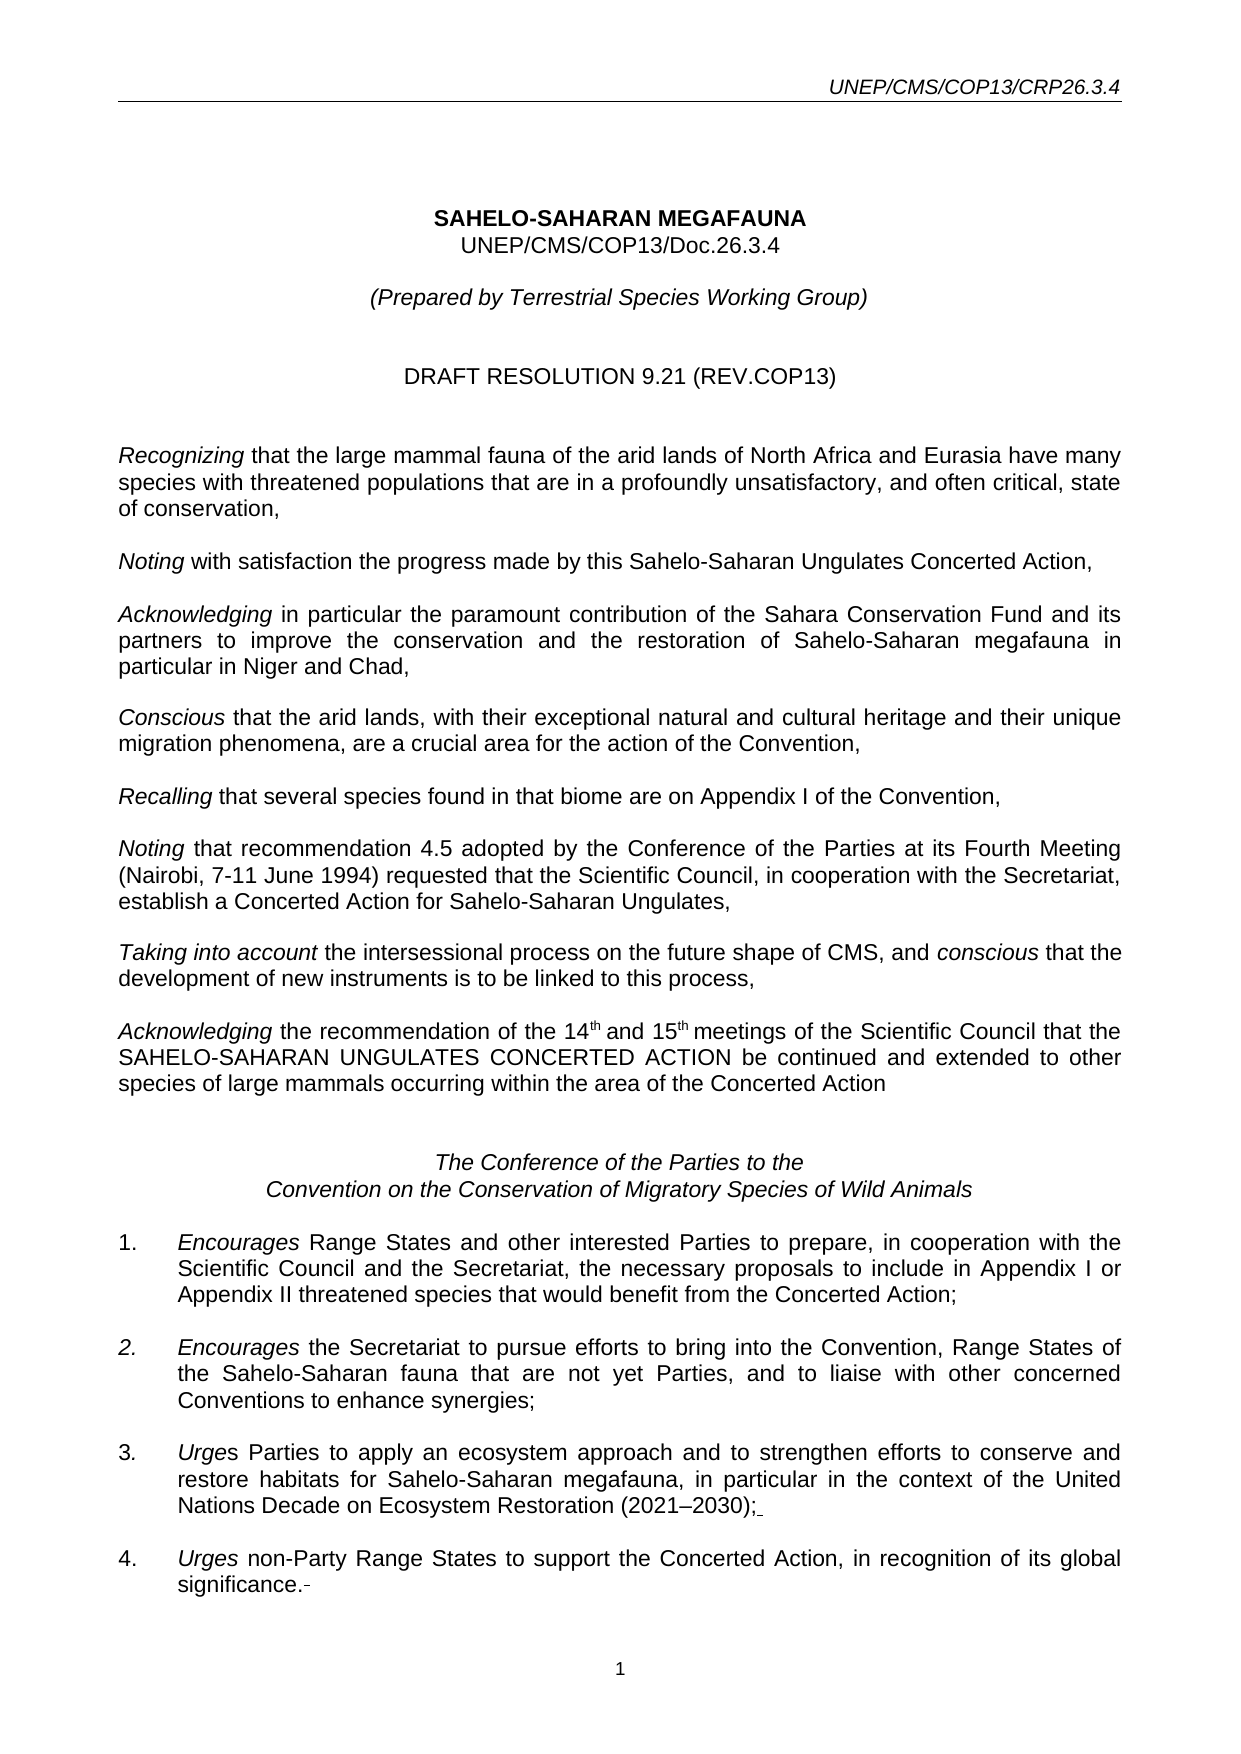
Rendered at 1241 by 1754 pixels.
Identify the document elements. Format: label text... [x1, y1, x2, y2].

text Convention on the Conservation of Migratory Species of Wild Animals [118, 1176, 1122, 1202]
text Acknowledging the recommendation of the 14th and 15th meetings of the Scientific Council that the SAHELO-SAHARAN UNGULATES CONCERTED ACTION be continued and extended to other species of large mammals occurring within the area of the Concerted Action [118, 1018, 1122, 1097]
text Recognizing that the large mammal fauna of the arid lands of North Africa and Eurasia have many species with threatened populations that are in a profoundly unsatisfactory, and often critical, state of conservation, [118, 442, 1122, 521]
text 3. Urges Parties to apply an ecosystem approach and to strengthen efforts to conserve and restore habitats for Sahelo-Saharan megafauna, in particular in the context of the United Nations Decade on Ecosystem Restoration (2021–2030); [118, 1439, 1122, 1518]
text SAHELO-SAHARAN MEGAFAUNA [118, 205, 1122, 232]
text DRAFT RESOLUTION 9.21 (REV.COP13) [118, 363, 1122, 390]
text (Prepared by Terrestrial Species Working Group) [118, 284, 1122, 311]
text 2. Encourages the Secretariat to pursue efforts to bring into the Convention, Range States of the Sahelo-Saharan fauna that are not yet Parties, and to liaise with other concerned Conventions to enhance synergies; [118, 1334, 1122, 1413]
text Acknowledging in particular the paramount contribution of the Sahara Conservation Fund and its partners to improve the conservation and the restoration of Sahelo-Saharan megafauna in particular in Niger and Chad, [118, 601, 1122, 679]
text Conscious that the arid lands, with their exceptional natural and cultural heritage and their unique migration phenomena, are a crucial area for the action of the Convention, [118, 704, 1122, 756]
text UNEP/CMS/COP13/Doc.26.3.4 [118, 232, 1122, 258]
text Taking into account the intersessional process on the future shape of CMS, and conscious that the development of new instruments is to be linked to this process, [118, 938, 1122, 991]
text Noting that recommendation 4.5 adopted by the Conference of the Parties at its Fourth Meeting (Nairobi, 7-11 June 1994) requested that the Scientific Council, in cooperation with the Secretariat, establish a Concerted Action for Sahelo-Saharan Ungulates, [118, 835, 1122, 914]
text The Conference of the Parties to the [118, 1149, 1122, 1176]
text Recalling that several species found in that biome are on Appendix I of the Convention, [118, 783, 1122, 809]
text 1. Encourages Range States and other interested Parties to prepare, in cooperation with the Scientific Council and the Secretariat, the necessary proposals to include in Appendix I or Appendix II threatened species that would benefit from the Concerted Action; [118, 1228, 1122, 1307]
text 4. Urges non-Party Range States to support the Concerted Action, in recognition of its global significance. [118, 1545, 1122, 1597]
text Noting with satisfaction the progress made by this Sahelo-Saharan Ungulates Concerted Action, [118, 548, 1122, 574]
